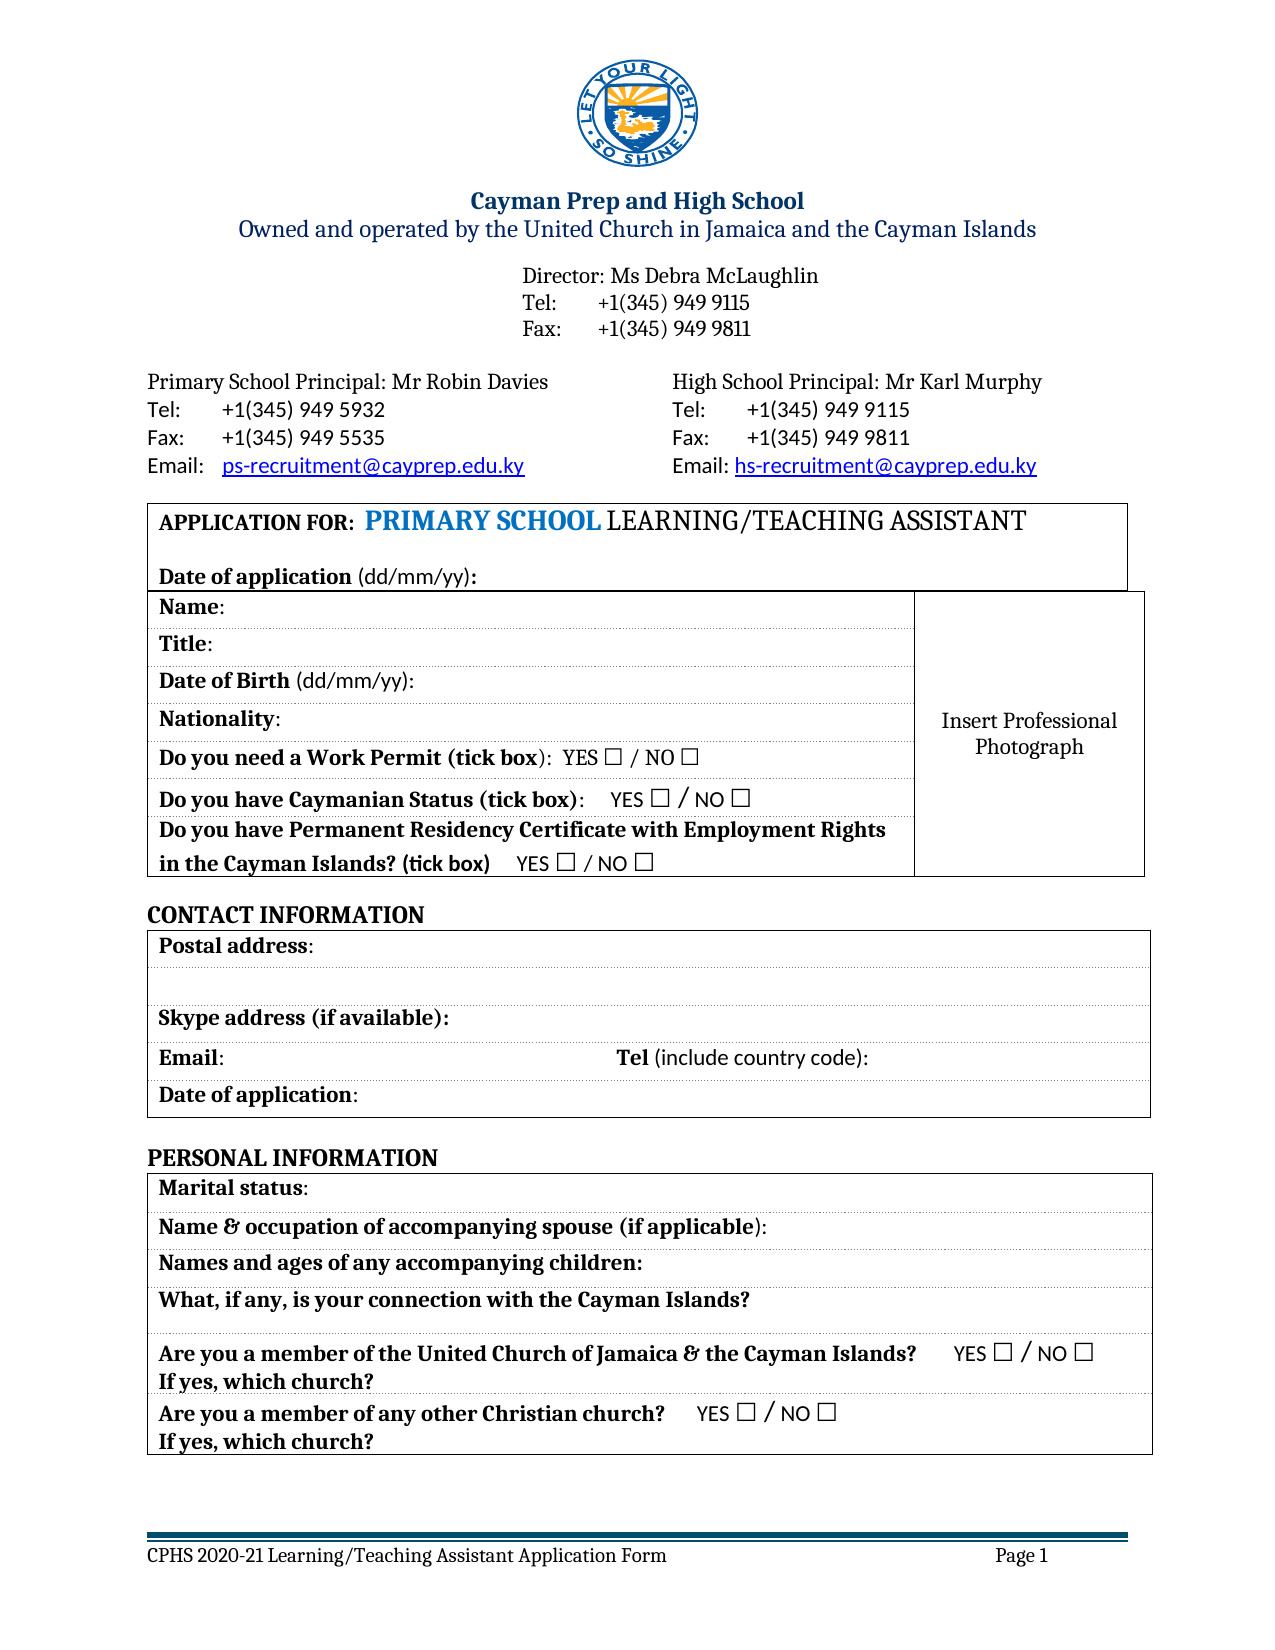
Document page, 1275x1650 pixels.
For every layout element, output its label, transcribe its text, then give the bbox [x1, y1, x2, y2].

table_cell Date of application: [148, 1080, 1150, 1117]
text Owned and operated by the United Church in Jamaica and the Cayman Islands [147, 215, 1128, 244]
table_cell Date of Birth (dd/mm/yy): [148, 666, 914, 703]
text Fax: +1(345) 949 5535 Fax: +1(345) 949 9811 [147, 423, 1128, 451]
text Director: Ms Debra McLaughlin [447, 263, 1128, 289]
table_header Insert Professional Photograph [915, 592, 1144, 876]
table_cell Nationality: [148, 703, 914, 741]
table_cell Are you a member of any other Christian church? YES / NO If yes, which church? [148, 1393, 1152, 1453]
table_cell Skype address (if available): [148, 1005, 1150, 1042]
table_header Name: [148, 592, 914, 628]
table_cell Tel (include country code): [605, 1042, 1150, 1080]
text Tel: +1(345) 949 9115 [522, 289, 1128, 316]
table_header APPLICATION FOR: PRIMARY SCHOOL LEARNING/TEACHING ASSISTANT [148, 504, 1127, 562]
table_cell Email: [148, 1042, 605, 1080]
table_header Postal address: [148, 931, 1150, 967]
text Primary School Principal: Mr Robin Davies High School Principal: Mr Karl Murphy [147, 369, 1128, 395]
table_cell Date of application (dd/mm/yy): [148, 562, 1127, 590]
table_cell Do you have Permanent Residency Certificate with Employment Rights in the Cayman Islands? (tick box) YES / NO [148, 816, 914, 876]
table_cell [148, 967, 1150, 1005]
text Tel: +1(345) 949 5932 Tel: +1(345) 949 9115 [147, 395, 1128, 423]
text Cayman Prep and High School [147, 187, 1128, 215]
text CONTACT INFORMATION [147, 901, 1128, 930]
table_cell What, if any, is your connection with the Cayman Islands? [148, 1286, 1152, 1333]
table_cell Name & occupation of accompanying spouse (if applicable): [148, 1211, 1152, 1249]
table_cell Names and ages of any accompanying children: [148, 1249, 1152, 1286]
table_cell Do you need a Work Permit (tick box): YES ☐ / NO ☐ [148, 741, 914, 778]
table_cell Title: [148, 628, 914, 666]
text PERSONAL INFORMATION [147, 1144, 1128, 1172]
table_header Marital status: [148, 1174, 1152, 1211]
text Fax: +1(345) 949 9811 [522, 316, 1128, 342]
text Email: ps-recruitment@cayprep.edu.ky Email: hs-recruitment@cayprep.edu.ky [147, 451, 1128, 479]
table_cell Are you a member of the United Church of Jamaica & the Cayman Islands? YES / NO If yes, which church? [148, 1333, 1152, 1393]
table_cell Do you have Caymanian Status (tick box): YES / NO [148, 778, 914, 816]
